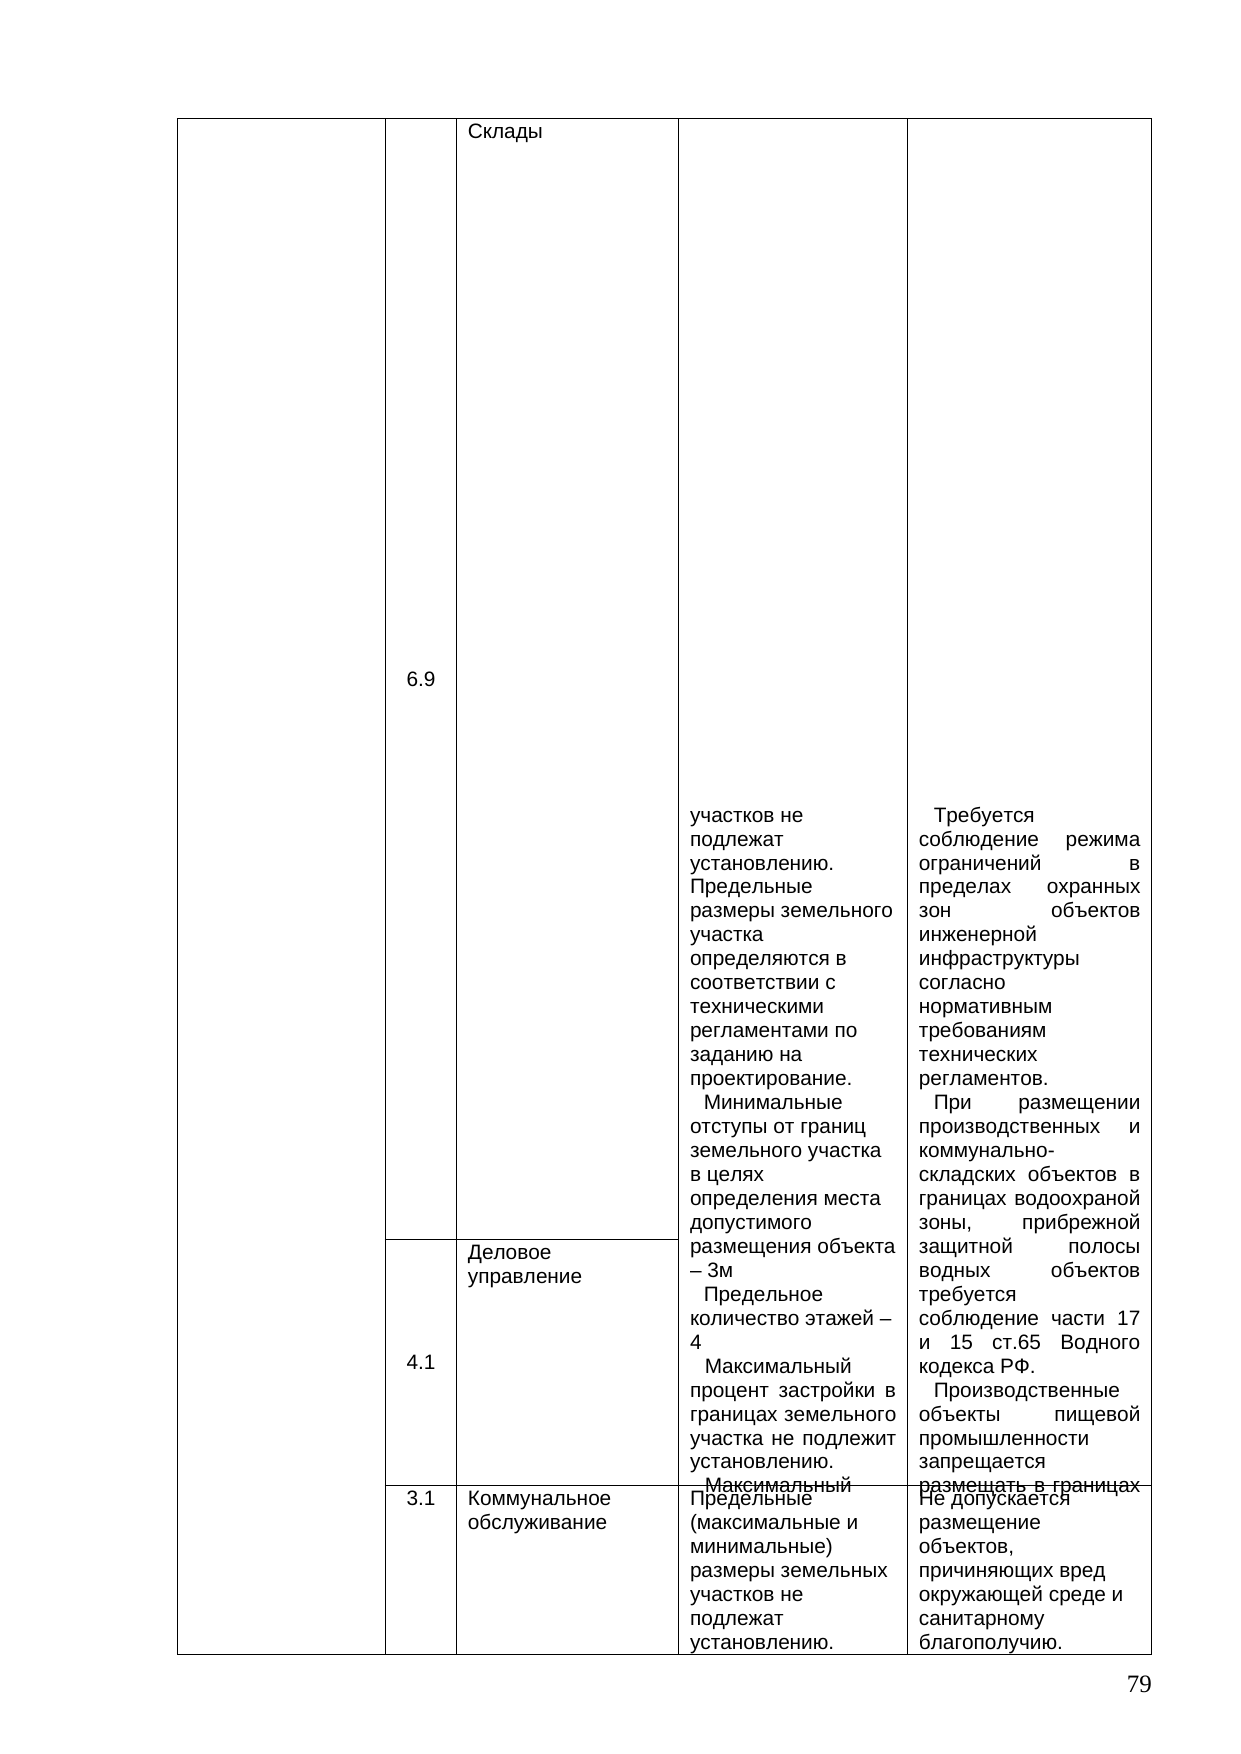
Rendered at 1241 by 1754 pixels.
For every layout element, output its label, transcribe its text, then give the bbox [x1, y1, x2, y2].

table_cell Склады [457, 119, 678, 1238]
table_cell 3.1 [386, 1486, 456, 1653]
table_cell 4.1 [386, 1240, 456, 1485]
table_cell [457, 1486, 678, 1653]
table_cell Деловое управление [457, 1240, 678, 1485]
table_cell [908, 1486, 1151, 1653]
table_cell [679, 1486, 907, 1653]
table_cell 6.9 [386, 119, 456, 1238]
